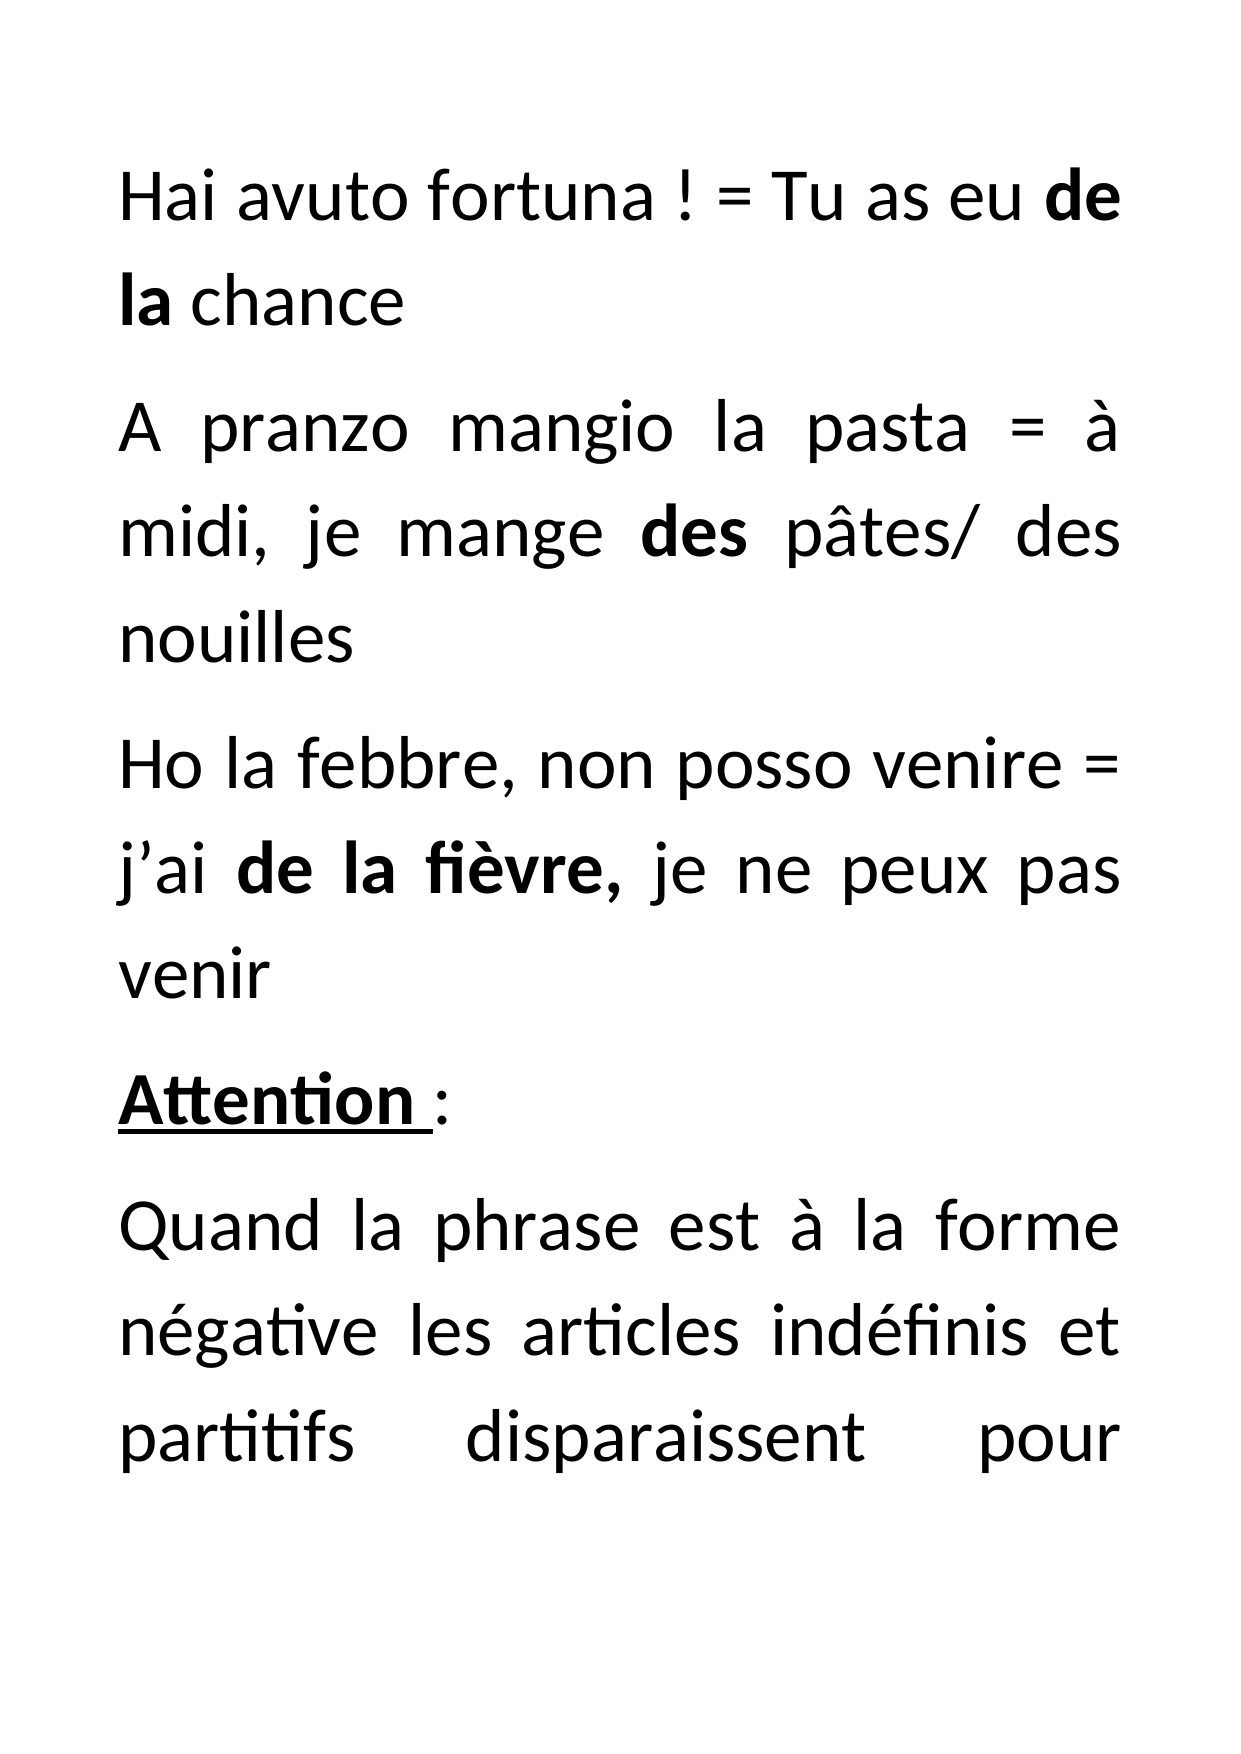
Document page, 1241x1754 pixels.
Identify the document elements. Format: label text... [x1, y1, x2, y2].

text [118, 1178, 1122, 1480]
text Hai avuto fortuna ! = Tu as eu de la chance [118, 148, 1122, 344]
text A pranzo mangio la pasta = à midi, je mange des pâtes/ des nouilles [118, 379, 1122, 681]
text Ho la febbre, non posso venire = j’ai de la fièvre, je ne peux pas venir [118, 715, 1122, 1017]
text Attention : [118, 1052, 1122, 1143]
